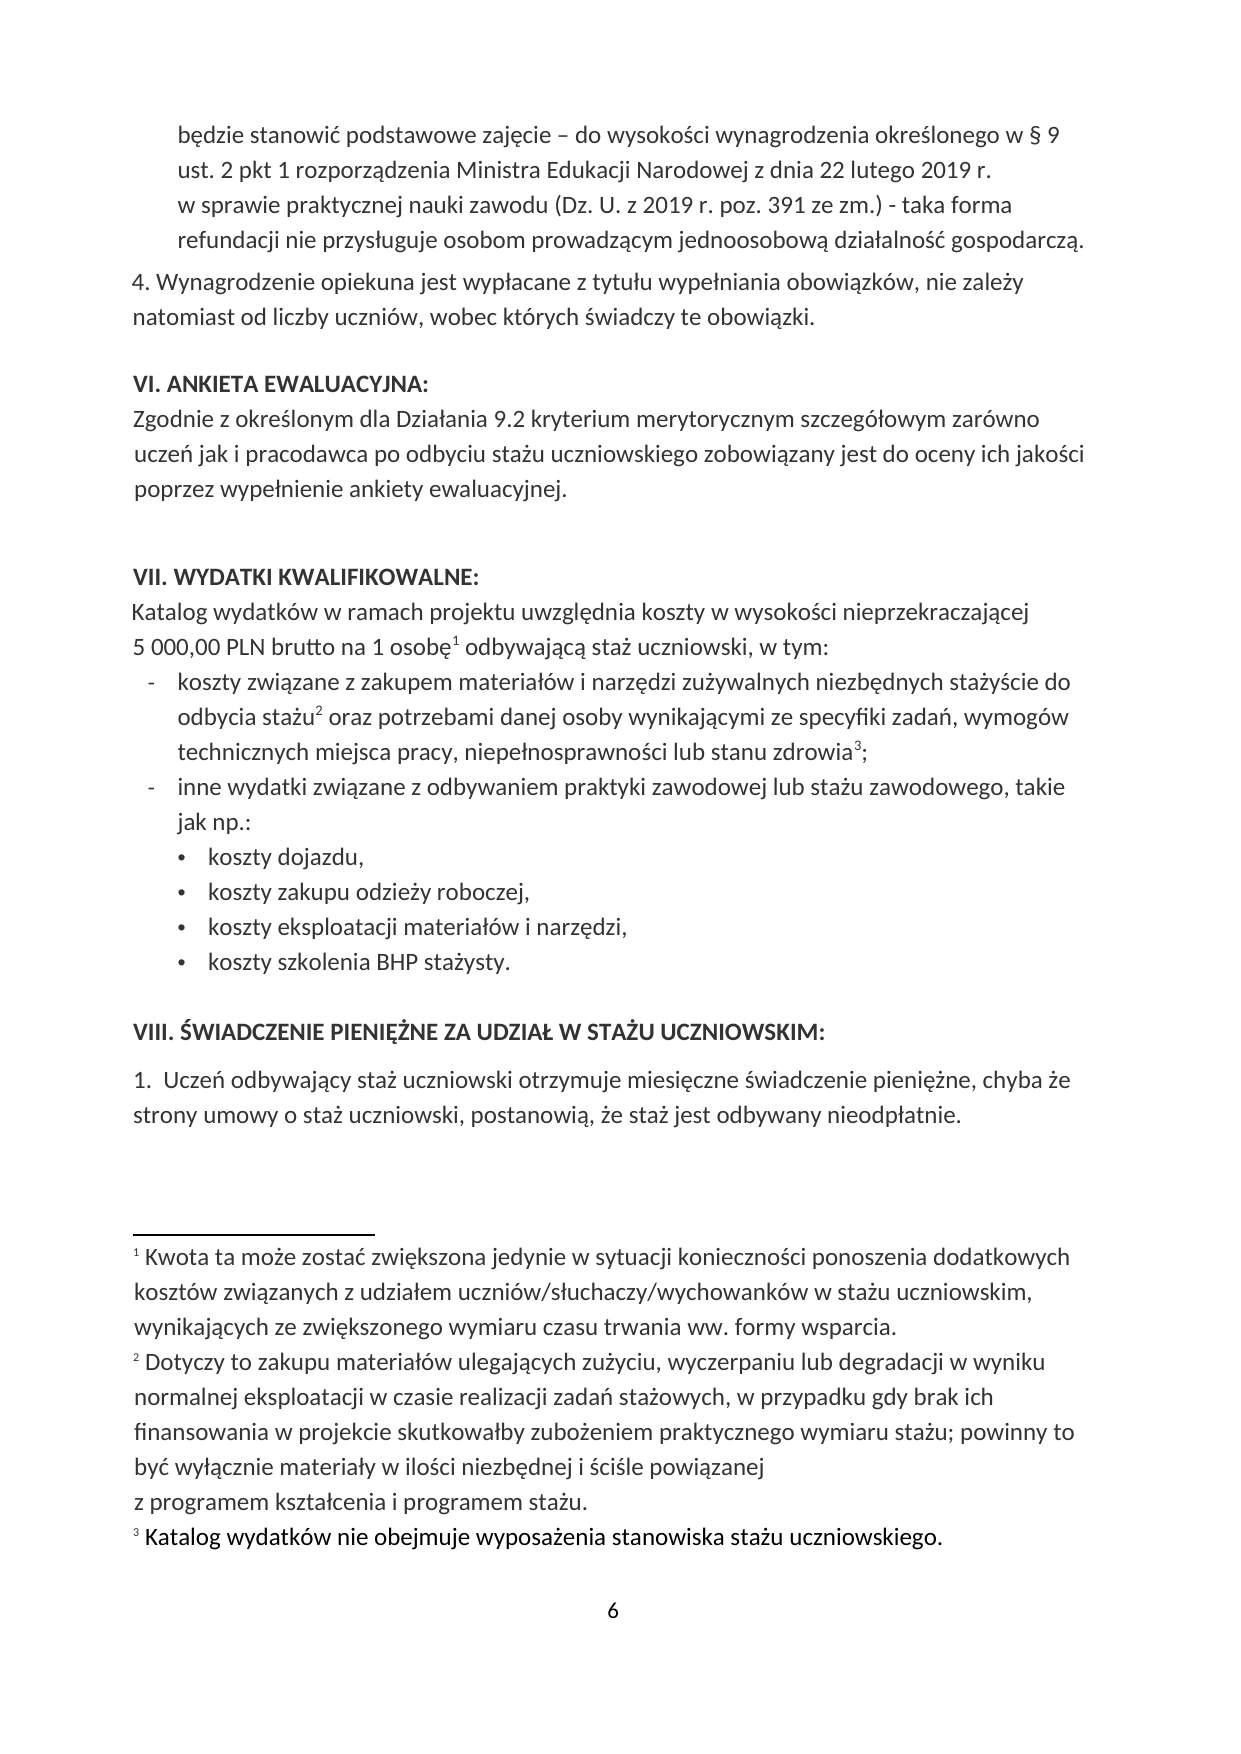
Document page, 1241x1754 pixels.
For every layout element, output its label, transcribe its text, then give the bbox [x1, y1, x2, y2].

list koszty szkolenia BHP stażysty. [177, 947, 1098, 977]
subtitle VI. ANKIETA EWALUACYJNA: [133, 368, 1093, 399]
list koszty eksploatacji materiałów i narzędzi, [177, 912, 1098, 942]
list koszty dojazdu, [177, 842, 1098, 872]
text Zgodnie z określonym dla Działania 9.2 kryterium merytorycznym szczegółowym zarówno uczeń jak i pracodawca po odbyciu stażu uczniowskiego zobowiązany jest do oceny ich jakości poprzez wypełnienie ankiety ewaluacyjnej. [133, 403, 1093, 504]
list koszty zakupu odzieży roboczej, [177, 877, 1098, 907]
subtitle VII. WYDATKI KWALIFIKOWALNE: [133, 562, 1093, 592]
text 4. Wynagrodzenie opiekuna jest wypłacane z tytułu wypełniania obowiązków, nie zależy natomiast od liczby uczniów, wobec których świadczy te obowiązki. [131, 266, 1094, 331]
text 1. Uczeń odbywający staż uczniowski otrzymuje miesięczne świadczenie pieniężne, chyba że strony umowy o staż uczniowski, postanowią, że staż jest odbywany nieodpłatnie. [133, 1064, 1094, 1129]
list koszty związane z zakupem materiałów i narzędzi zużywalnych niezbędnych stażyście do odbycia stażu oraz potrzebami danej osoby wynikającymi ze specyfiki zadań, wymogów technicznych miejsca pracy, niepełnosprawności lub stanu zdrowia; [148, 667, 1094, 767]
text Katalog wydatków w ramach projektu uwzględnia koszty w wysokości nieprzekraczającej 5 000,00 PLN brutto na 1 osobę odbywającą staż uczniowski, w tym: [131, 597, 1094, 662]
list inne wydatki związane z odbywaniem praktyki zawodowej lub stażu zawodowego, takie jak np.: [148, 772, 1094, 837]
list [148, 120, 1094, 255]
list VIII. ŚWIADCZENIE PIENIĘŻNE ZA UDZIAŁ W STAŻU UCZNIOWSKIM: [133, 1017, 1094, 1047]
